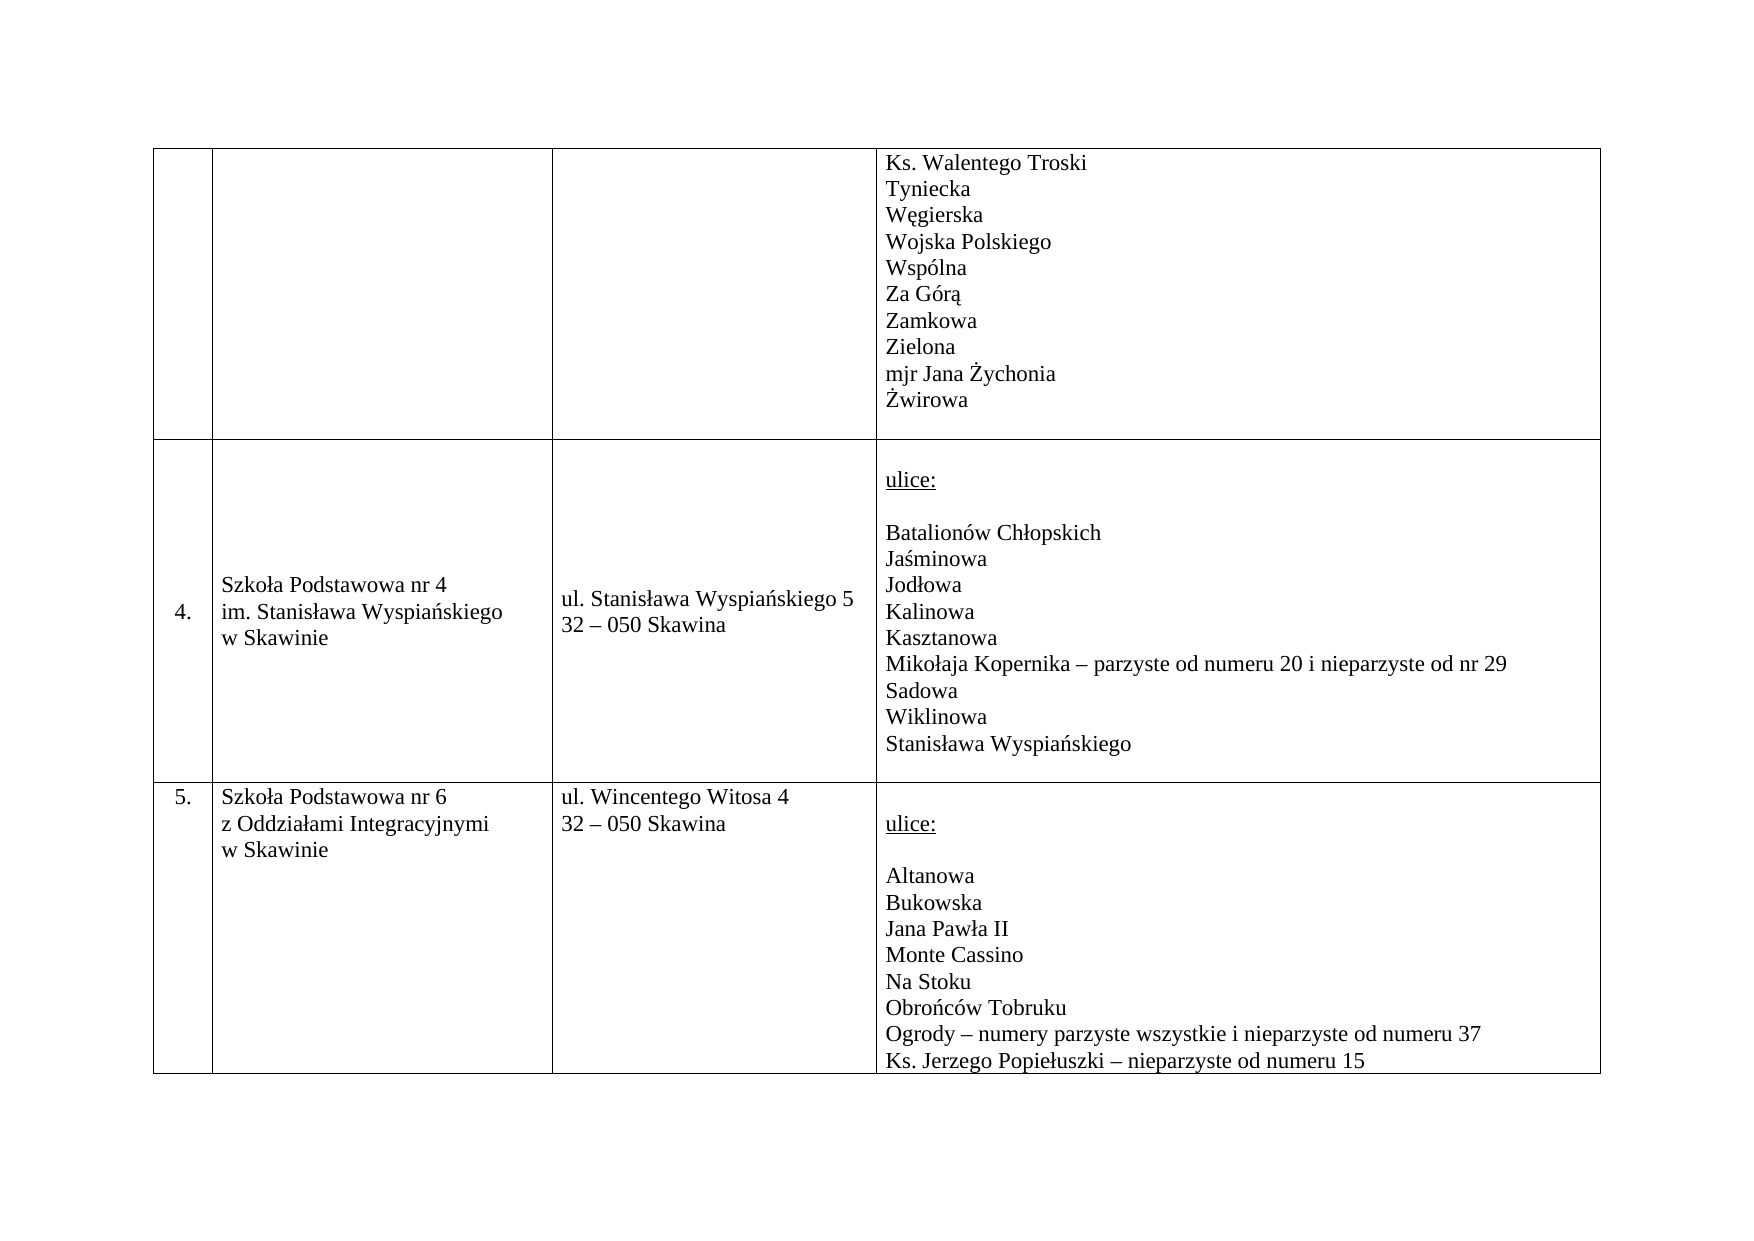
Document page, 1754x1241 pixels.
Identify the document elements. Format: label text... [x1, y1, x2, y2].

table_cell ul. Stanisława Wyspiańskiego 5 32 – 050 Skawina [553, 440, 876, 782]
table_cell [213, 783, 552, 1073]
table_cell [877, 149, 1600, 439]
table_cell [553, 783, 876, 1073]
table_cell ulice: Batalionów Chłopskich Jaśminowa Jodłowa Kalinowa Kasztanowa Mikołaja Kopernika – parzyste od numeru 20 i nieparzyste od nr 29 Sadowa Wiklinowa Stanisława Wyspiańskiego [877, 440, 1600, 782]
table_cell 4. [154, 440, 212, 782]
table_cell Szkoła Podstawowa nr 4 im. Stanisława Wyspiańskiego w Skawinie [213, 440, 552, 782]
table_cell 3. [154, 149, 212, 439]
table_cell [213, 149, 552, 439]
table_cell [877, 783, 1600, 1073]
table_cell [553, 149, 876, 439]
table_cell 5. [154, 783, 212, 1073]
